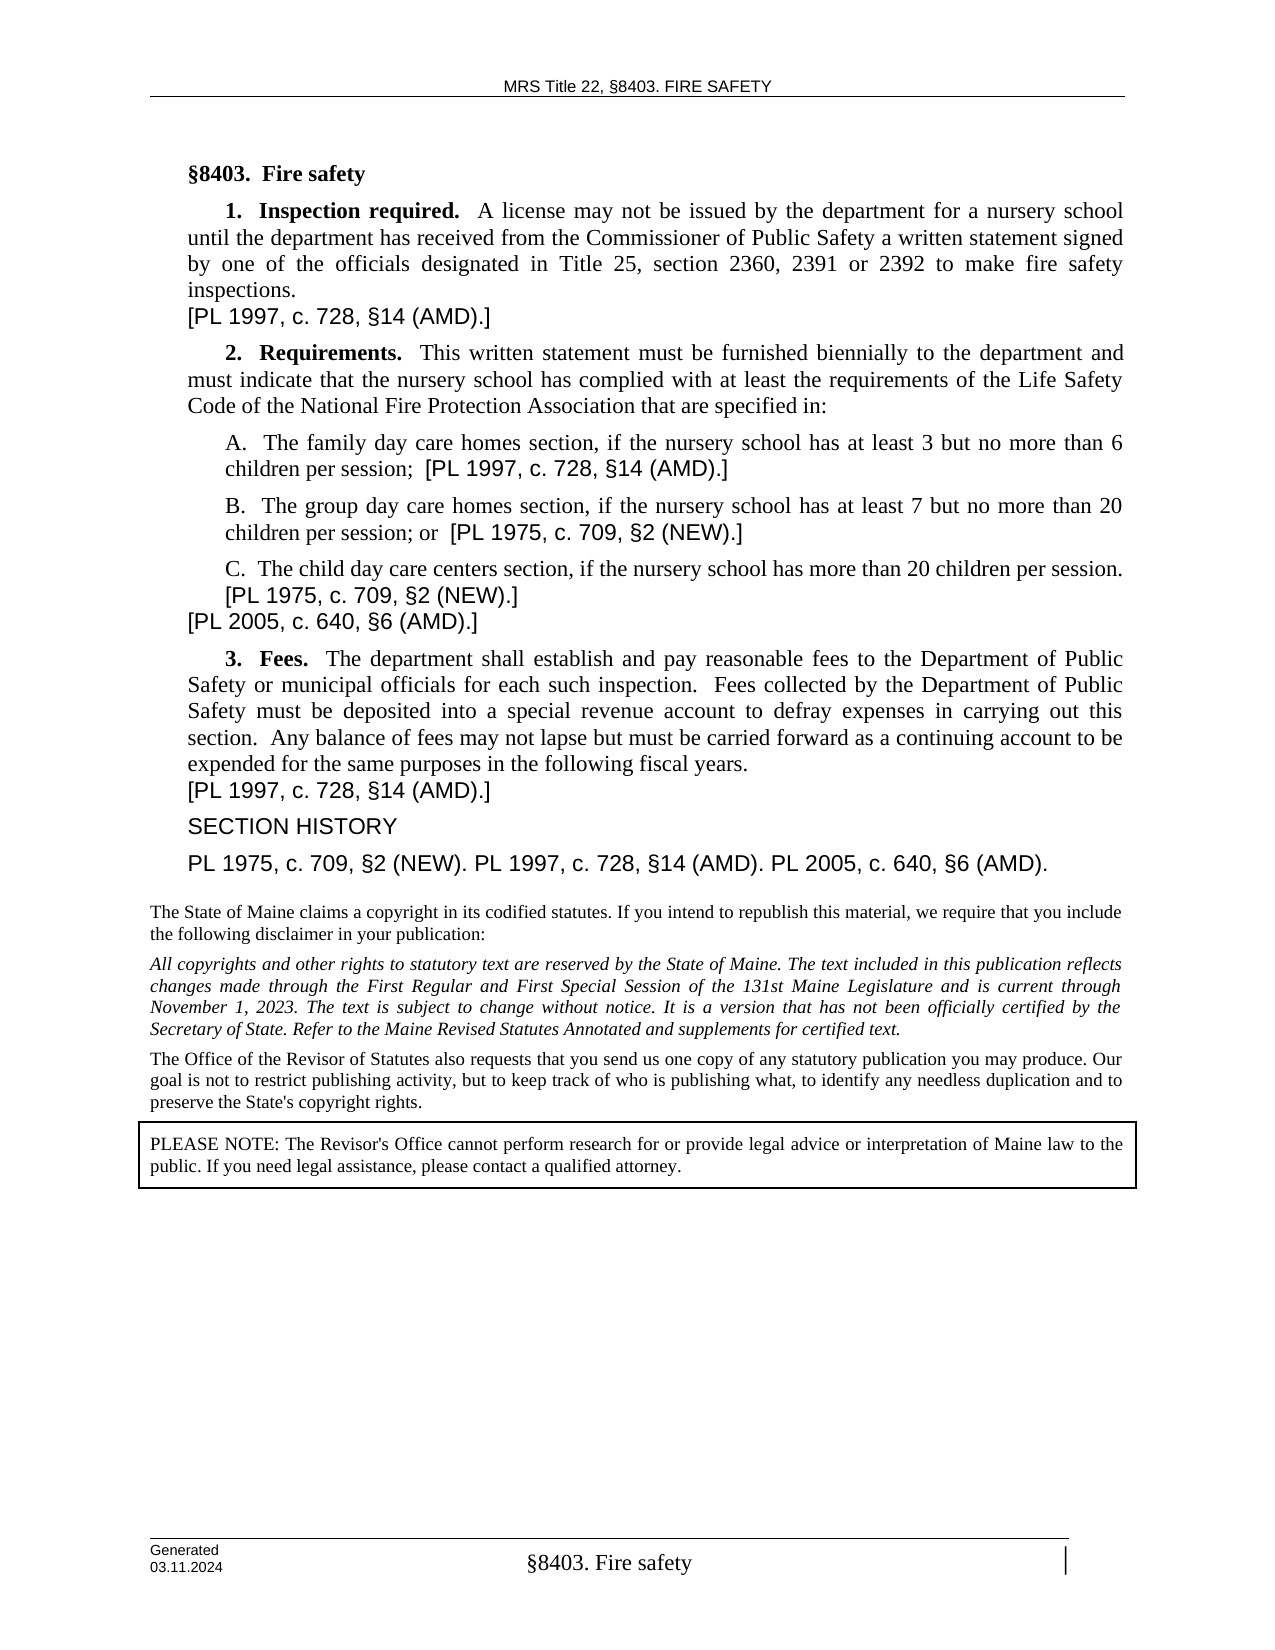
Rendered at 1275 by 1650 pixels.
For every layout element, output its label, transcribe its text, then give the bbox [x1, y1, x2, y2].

text SECTION HISTORY [187, 813, 1125, 840]
text [PL 1997, c. 728, §14 (AMD).] [187, 303, 1125, 329]
text The State of Maine claims a copyright in its codified statutes. If you intend to republish this material, we require that you include the following disclaimer in your publication: [150, 901, 1125, 944]
text The Office of the Revisor of Statutes also requests that you send us one copy of any statutory publication you may produce. Our goal is not to restrict publishing activity, but to keep track of who is publishing what, to identify any needless duplication and to preserve the State's copyright rights. [150, 1047, 1125, 1112]
text 3. Fees. The department shall establish and pay reasonable fees to the Department of Public Safety or municipal officials for each such inspection. Fees collected by the Department of Public Safety must be deposited into a special revenue account to defray expenses in carrying out this section. Any balance of fees may not lapse but must be carried forward as a continuing account to be expended for the same purposes in the following fiscal years. [187, 645, 1125, 777]
text C. The child day care centers section, if the nursery school has more than 20 children per session. [PL 1975, c. 709, §2 (NEW).] [225, 555, 1125, 608]
text [PL 2005, c. 640, §6 (AMD).] [187, 608, 1125, 634]
text All copyrights and other rights to statutory text are reserved by the State of Maine. The text included in this publication reflects changes made through the First Regular and First Special Session of the 131st Maine Legislature and is current through November 1, 2023 . The text is subject to change without notice. It is a version that has not been officially certified by the Secretary of State. Refer to the Maine Revised Statutes Annotated and supplements for certified text. [150, 953, 1125, 1039]
text 1. Inspection required. A license may not be issued by the department for a nursery school until the department has received from the Commissioner of Public Safety a written statement signed by one of the officials designated in Title 25, section 2360, 2391 or 2392 to make fire safety inspections. [187, 197, 1125, 303]
text [PL 1997, c. 728, §14 (AMD).] [187, 777, 1125, 803]
text B. The group day care homes section, if the nursery school has at least 7 but no more than 20 children per session; or [PL 1975, c. 709, §2 (NEW).] [225, 492, 1125, 545]
text PL 1975, c. 709, §2 (NEW). PL 1997, c. 728, §14 (AMD). PL 2005, c. 640, §6 (AMD). [187, 850, 1125, 876]
text A. The family day care homes section, if the nursery school has at least 3 but no more than 6 children per session; [PL 1997, c. 728, §14 (AMD).] [225, 429, 1125, 482]
text §8403. Fire safety [187, 160, 1125, 187]
text 2. Requirements. This written statement must be furnished biennially to the department and must indicate that the nursery school has complied with at least the requirements of the Life Safety Code of the National Fire Protection Association that are specified in: [187, 339, 1125, 418]
text PLEASE NOTE: The Revisor's Office cannot perform research for or provide legal advice or interpretation of Maine law to the public. If you need legal assistance, please contact a qualified attorney. [140, 1123, 1135, 1187]
